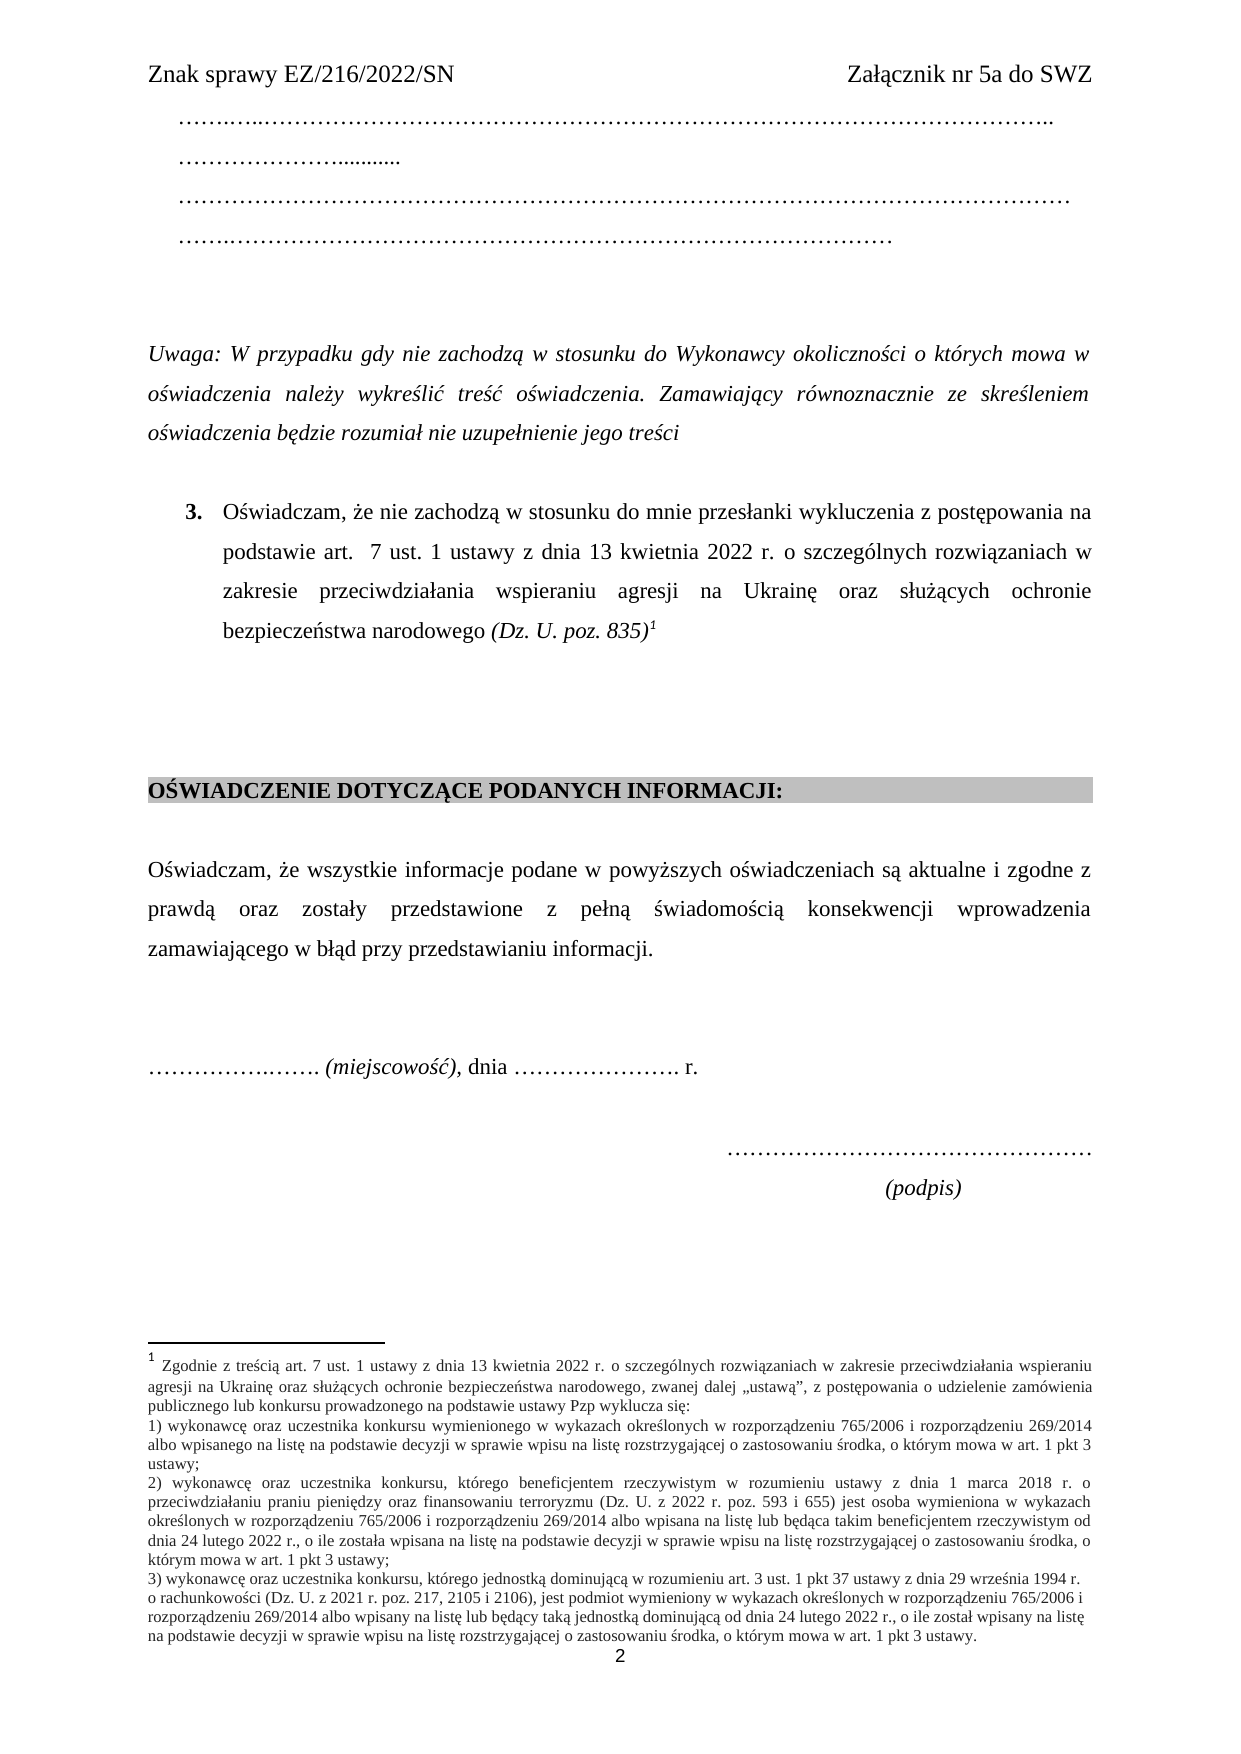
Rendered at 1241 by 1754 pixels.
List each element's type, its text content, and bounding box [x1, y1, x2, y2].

text OŚWIADCZENIE DOTYCZĄCE PODANYCH INFORMACJI: [148, 777, 1093, 803]
text ………………………………………… [148, 1093, 1093, 1160]
text Uwaga: W przypadku gdy nie zachodzą w stosunku do Wykonawcy okoliczności o których mowa w oświadczenia należy wykreślić treść oświadczenia. Zamawiający równoznacznie ze skreśleniem oświadczenia będzie rozumiał nie uzupełnienie jego treści [148, 340, 1093, 446]
list Oświadczam, że nie zachodzą w stosunku do mnie przesłanki wykluczenia z postępowania na podstawie art. 7 ust. 1 ustawy z dnia 13 kwietnia 2022 r. o szczególnych rozwiązaniach w zakresie przeciwdziałania wspieraniu agresji na Ukrainę oraz służących ochronie bezpieczeństwa narodowego (Dz. U. poz. 835) [185, 498, 1093, 645]
text …………….……. (miejscowość), dnia …………………. r. [148, 1053, 1093, 1080]
text Oświadczam, że wszystkie informacje podane w powyższych oświadczeniach są aktualne i zgodne z prawdą oraz zostały przedstawione z pełną świadomością konsekwencji wprowadzenia zamawiającego w błąd przy przedstawianiu informacji. [148, 856, 1093, 961]
text (podpis) [811, 1173, 1093, 1200]
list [148, 103, 1093, 248]
